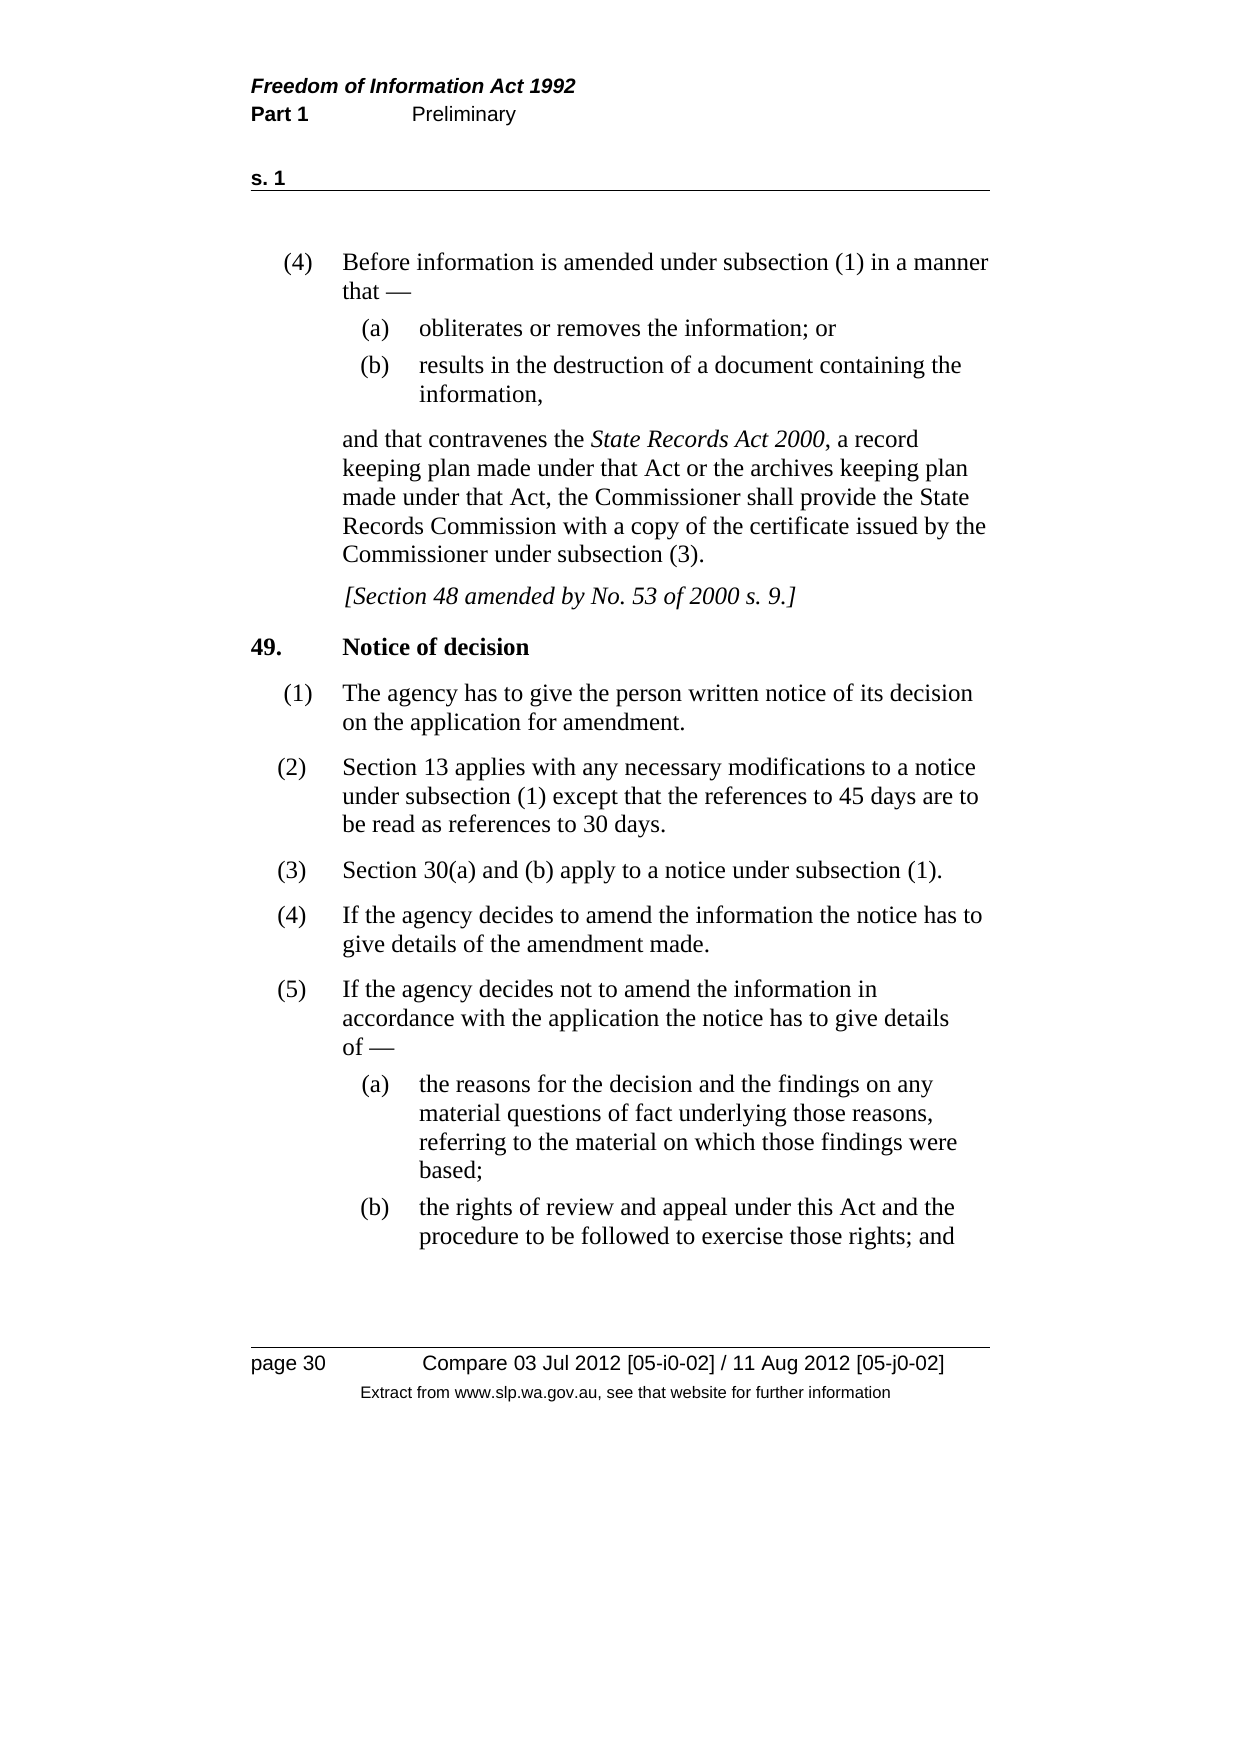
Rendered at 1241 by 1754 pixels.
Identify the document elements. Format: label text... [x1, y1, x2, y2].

text (a) the reasons for the decision and the findings on any material questions of fact underlying those reasons, referring to the material on which those findings were based; [251, 1069, 990, 1184]
text (b) results in the destruction of a document containing the information, [251, 350, 990, 408]
text and that contravenes the State Records Act 2000, a record keeping plan made under that Act or the archives keeping plan made under that Act, the Commissioner shall provide the State Records Commission with a copy of the certificate issued by the Commissioner under subsection (3). [251, 424, 990, 568]
text (1) The agency has to give the person written notice of its decision on the application for amendment. [251, 678, 990, 735]
text (4) If the agency decides to amend the information the notice has to give details of the amendment made. [251, 900, 990, 958]
text (a) obliterates or removes the information; or [251, 313, 990, 342]
text (4) Before information is amended under subsection (1) in a manner that — [251, 247, 990, 305]
text [Section 48 amended by No. 53 of 2000 s. 9.] [251, 581, 990, 609]
subtitle 49. Notice of decision [251, 632, 990, 661]
text (2) Section 13 applies with any necessary modifications to a notice under subsection (1) except that the references to 45 days are to be read as references to 30 days. [251, 752, 990, 838]
text (b) the rights of review and appeal under this Act and the procedure to be followed to exercise those rights; and [251, 1192, 990, 1250]
text (5) If the agency decides not to amend the information in accordance with the application the notice has to give details of — [251, 974, 990, 1061]
text (3) Section 30(a) and (b) apply to a notice under subsection (1). [251, 855, 990, 884]
